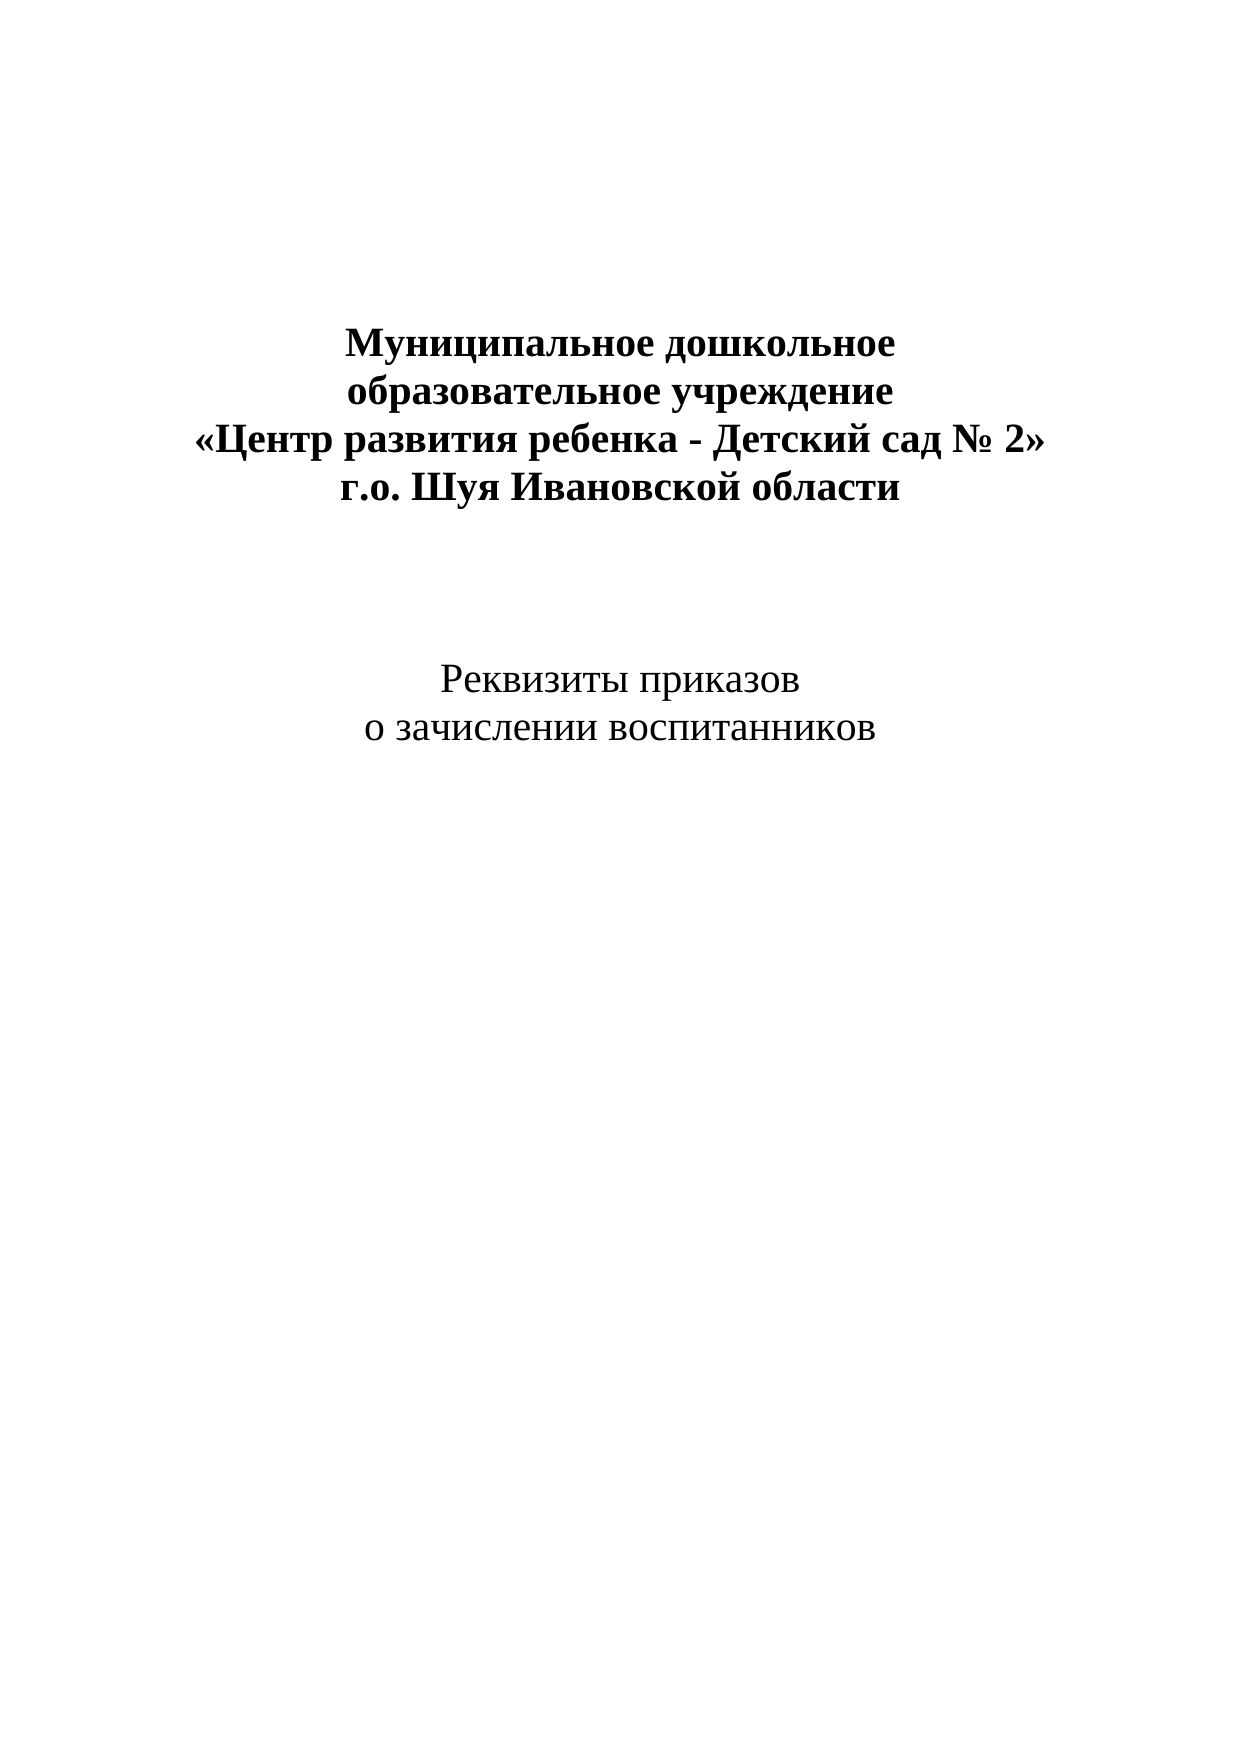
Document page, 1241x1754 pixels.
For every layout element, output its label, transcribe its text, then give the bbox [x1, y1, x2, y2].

text г.о. Шуя Ивановской области [112, 461, 1128, 509]
text образовательное учреждение [112, 366, 1128, 413]
text о зачислении воспитанников [112, 701, 1128, 749]
text Реквизиты приказов [112, 653, 1128, 701]
text «Центр развития ребенка - Детский сад № 2» [112, 413, 1128, 461]
text Муниципальное дошкольное [112, 318, 1128, 366]
